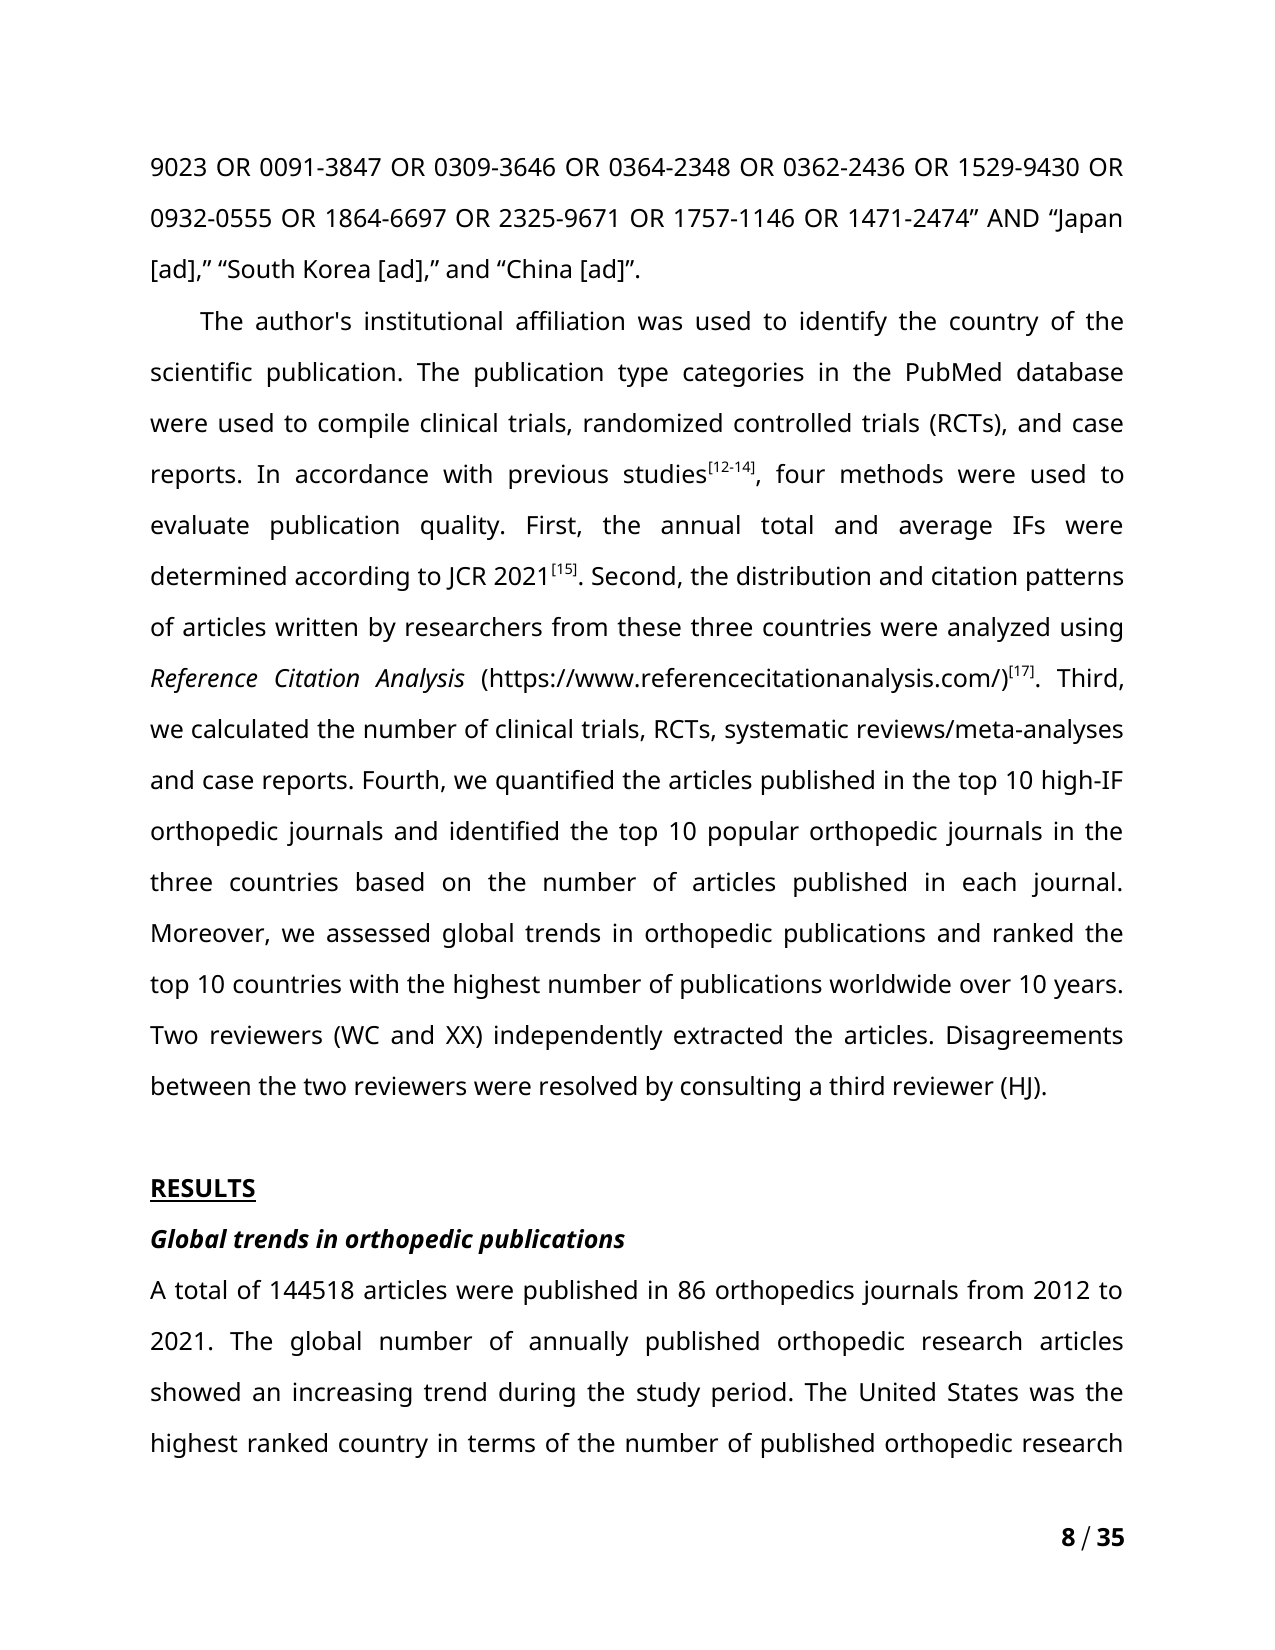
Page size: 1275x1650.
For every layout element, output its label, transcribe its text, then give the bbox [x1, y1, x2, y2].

text Global trends in orthopedic publications [150, 1222, 1125, 1256]
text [150, 150, 1125, 286]
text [150, 1273, 1125, 1460]
text RESULTS [150, 1171, 1125, 1205]
text The author's institutional affiliation was used to identify the country of the scientific publication. The publication type categories in the PubMed database were used to compile clinical trials, randomized controlled trials (RCTs), and case reports. In accordance with previous studies[12-14], four methods were used to evaluate publication quality. First, the annual total and average IFs were determined according to JCR 2021[15]. Second, the distribution and citation patterns of articles written by researchers from these three countries were analyzed using Reference Citation Analysis (https://www.referencecitationanalysis.com/)[17]. Third, we calculated the number of clinical trials, RCTs, systematic reviews/meta-analyses and case reports. Fourth, we quantified the articles published in the top 10 high-IF orthopedic journals and identified the top 10 popular orthopedic journals in the three countries based on the number of articles published in each journal. Moreover, we assessed global trends in orthopedic publications and ranked the top 10 countries with the highest number of publications worldwide over 10 years. Two reviewers (WC and XX) independently extracted the articles. Disagreements between the two reviewers were resolved by consulting a third reviewer (HJ). [150, 303, 1125, 1103]
